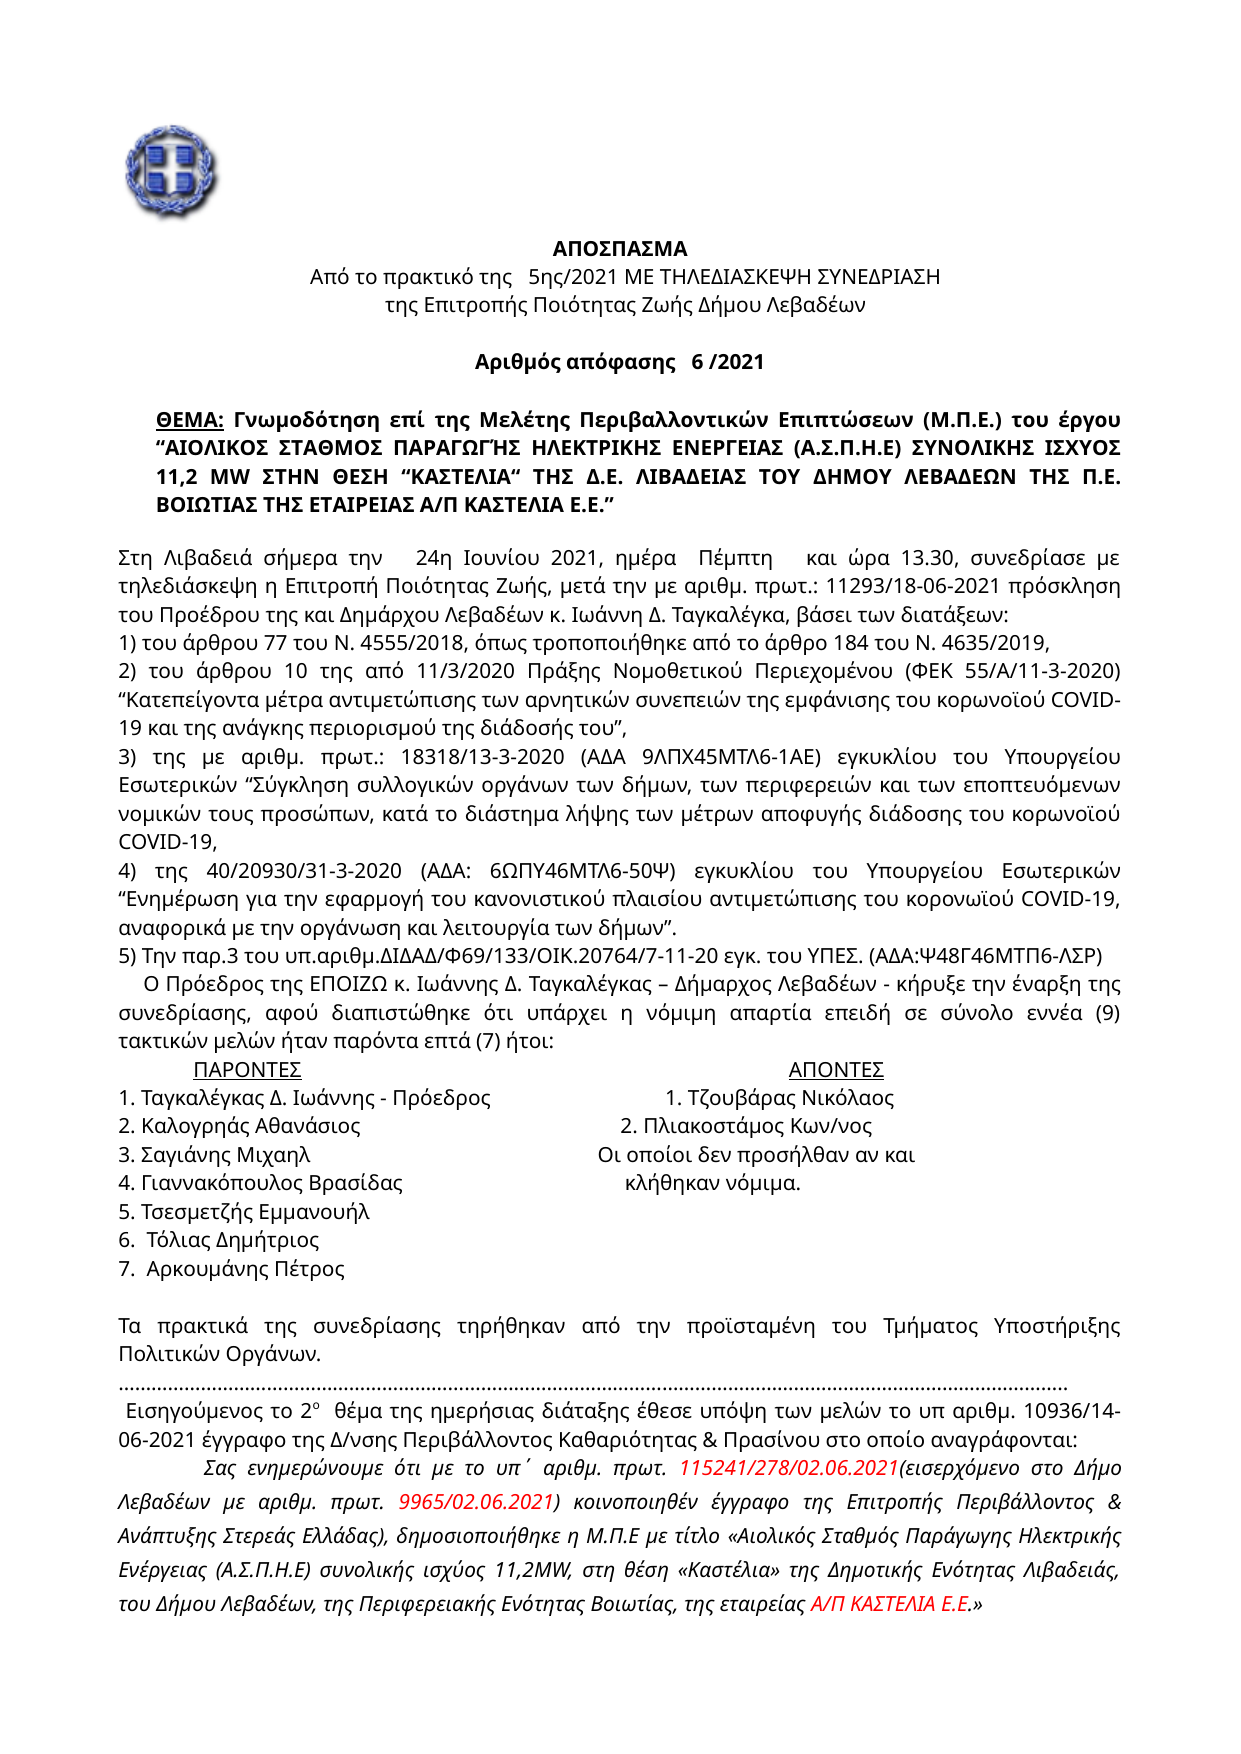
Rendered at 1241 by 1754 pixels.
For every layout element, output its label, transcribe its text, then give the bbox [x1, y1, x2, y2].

text 4. Γιαννακόπουλος Βρασίδας κλήθηκαν νόμιμα. [118, 1168, 1122, 1197]
text Εισηγούμενος το 2ο θέμα της ημερήσιας διάταξης έθεσε υπόψη των μελών το υπ αριθμ. 10936/14-06-2021 έγγραφο της Δ/νσης Περιβάλλοντος Καθαριότητας & Πρασίνου στο οποίο αναγράφονται: [118, 1396, 1122, 1453]
text 5) Την παρ.3 του υπ.αριθμ.ΔΙΔΑΔ/Φ69/133/ΟΙΚ.20764/7-11-20 εγκ. του ΥΠΕΣ. (ΑΔΑ:Ψ48Γ46ΜΤΠ6-ΛΣΡ) [118, 941, 1122, 969]
text 6. Τόλιας Δημήτριος [118, 1225, 1122, 1254]
text 4) της 40/20930/31-3-2020 (ΑΔΑ: 6ΩΠΥ46ΜΤΛ6-50Ψ) εγκυκλίου του Υπουργείου Εσωτερικών “Ενημέρωση για την εφαρμογή του κανονιστικού πλαισίου αντιμετώπισης του κορονωϊού COVID-19, αναφορικά με την οργάνωση και λειτουργία των δήμων”. [118, 856, 1122, 941]
text Ο Πρόεδρος της ΕΠΟΙΖΩ κ. Ιωάννης Δ. Ταγκαλέγκας – Δήμαρχος Λεβαδέων - κήρυξε την έναρξη της συνεδρίασης, αφού διαπιστώθηκε ότι υπάρχει η νόμιμη απαρτία επειδή σε σύνολο εννέα (9) τακτικών μελών ήταν παρόντα επτά (7) ήτοι: [118, 969, 1122, 1055]
text Αριθμός απόφασης 6 /2021 [118, 347, 1122, 376]
text Σας ενημερώνουμε ότι με το υπ΄ αριθμ. πρωτ. 115241/278/02.06.2021(εισερχόμενο στο Δήμο Λεβαδέων με αριθμ. πρωτ. 9965/02.06.2021) κοινοποιηθέν έγγραφο της Επιτροπής Περιβάλλοντος & Ανάπτυξης Στερεάς Ελλάδας), δημοσιοποιήθηκε η Μ.Π.Ε με τίτλο «Αιολικός Σταθμός Παράγωγης Ηλεκτρικής Ενέργειας (Α.Σ.Π.Η.Ε) συνολικής ισχύος 11,2MW, στη θέση «Καστέλια» της Δημοτικής Ενότητας Λιβαδειάς, του Δήμου Λεβαδέων, της Περιφερειακής Ενότητας Βοιωτίας, της εταιρείας Α/Π ΚΑΣΤΕΛΙΑ Ε.Ε.» [118, 1453, 1122, 1618]
text Τα πρακτικά της συνεδρίασης τηρήθηκαν από την προϊσταμένη του Τμήματος Υποστήριξης Πολιτικών Οργάνων. [118, 1311, 1122, 1368]
text 7. Αρκουμάνης Πέτρος [118, 1254, 1122, 1282]
text της Επιτροπής Ποιότητας Ζωής Δήμου Λεβαδέων [118, 291, 1122, 319]
text ΘΕΜΑ: Γνωμοδότηση επί της Μελέτης Περιβαλλοντικών Επιπτώσεων (Μ.Π.Ε.) του έργου “ΑΙΟΛΙΚΟΣ ΣΤΑΘΜΟΣ ΠΑΡΑΓΩΓΉΣ ΗΛΕΚΤΡΙΚΗΣ ΕΝΕΡΓΕΙΑΣ (Α.Σ.Π.Η.Ε) ΣΥΝΟΛΙΚΗΣ ΙΣΧΥΟΣ 11,2 ΜW ΣΤΗΝ ΘΕΣΗ “ΚΑΣΤΕΛΙΑ“ ΤHΣ Δ.Ε. ΛΙΒΑΔΕΙΑΣ ΤΟΥ ΔΗΜΟΥ ΛΕΒΑΔΕΩΝ ΤΗΣ Π.Ε. ΒΟΙΩΤΙΑΣ ΤΗΣ ΕΤΑΙΡΕΙΑΣ Α/Π ΚΑΣΤΕΛΙΑ Ε.Ε.” [156, 405, 1122, 519]
text ……………………………………………………………………………………………………………………………………………………….. [118, 1368, 1122, 1396]
text 3. Σαγιάνης Μιχαηλ Οι οποίοι δεν προσήλθαν αν και [118, 1140, 1122, 1168]
text ΠΑΡΟΝΤΕΣ ΑΠΟΝΤΕΣ [118, 1055, 1122, 1083]
text 2) του άρθρου 10 της από 11/3/2020 Πράξης Νομοθετικού Περιεχομένου (ΦΕΚ 55/Α/11-3-2020) “Κατεπείγοντα μέτρα αντιμετώπισης των αρνητικών συνεπειών της εμφάνισης του κορωνοϊού COVID-19 και της ανάγκης περιορισμού της διάδοσής του”, [118, 657, 1122, 742]
text 5. Τσεσμετζής Εμμανουήλ [118, 1197, 1122, 1225]
text ΑΠΟΣΠΑΣΜΑ [118, 234, 1122, 262]
text Στη Λιβαδειά σήμερα την 24η Ιουνίου 2021, ημέρα Πέμπτη και ώρα 13.30, συνεδρίασε με τηλεδιάσκεψη η Επιτροπή Ποιότητας Ζωής, μετά την με αριθμ. πρωτ.: 11293/18-06-2021 πρόσκληση του Προέδρου της και Δημάρχου Λεβαδέων κ. Ιωάννη Δ. Ταγκαλέγκα, βάσει των διατάξεων: [118, 543, 1122, 628]
text 1) του άρθρου 77 του Ν. 4555/2018, όπως τροποποιήθηκε από το άρθρο 184 του Ν. 4635/2019, [118, 628, 1122, 657]
text 2. Καλογρηάς Αθανάσιος 2. Πλιακοστάμος Κων/νος [118, 1112, 1122, 1140]
text 3) της με αριθμ. πρωτ.: 18318/13-3-2020 (ΑΔΑ 9ΛΠΧ45ΜΤΛ6-1ΑΕ) εγκυκλίου του Υπουργείου Εσωτερικών “Σύγκληση συλλογικών οργάνων των δήμων, των περιφερειών και των εποπτευόμενων νομικών τους προσώπων, κατά το διάστημα λήψης των μέτρων αποφυγής διάδοσης του κορωνοϊού COVID-19, [118, 742, 1122, 856]
text 1. Ταγκαλέγκας Δ. Ιωάννης - Πρόεδρος 1. Τζουβάρας Νικόλαος [118, 1083, 1122, 1112]
text Από το πρακτικό της 5ης/2021 ΜΕ ΤΗΛΕΔΙΑΣΚΕΨΗ ΣΥΝΕΔΡΙΑΣΗ [118, 262, 1122, 291]
